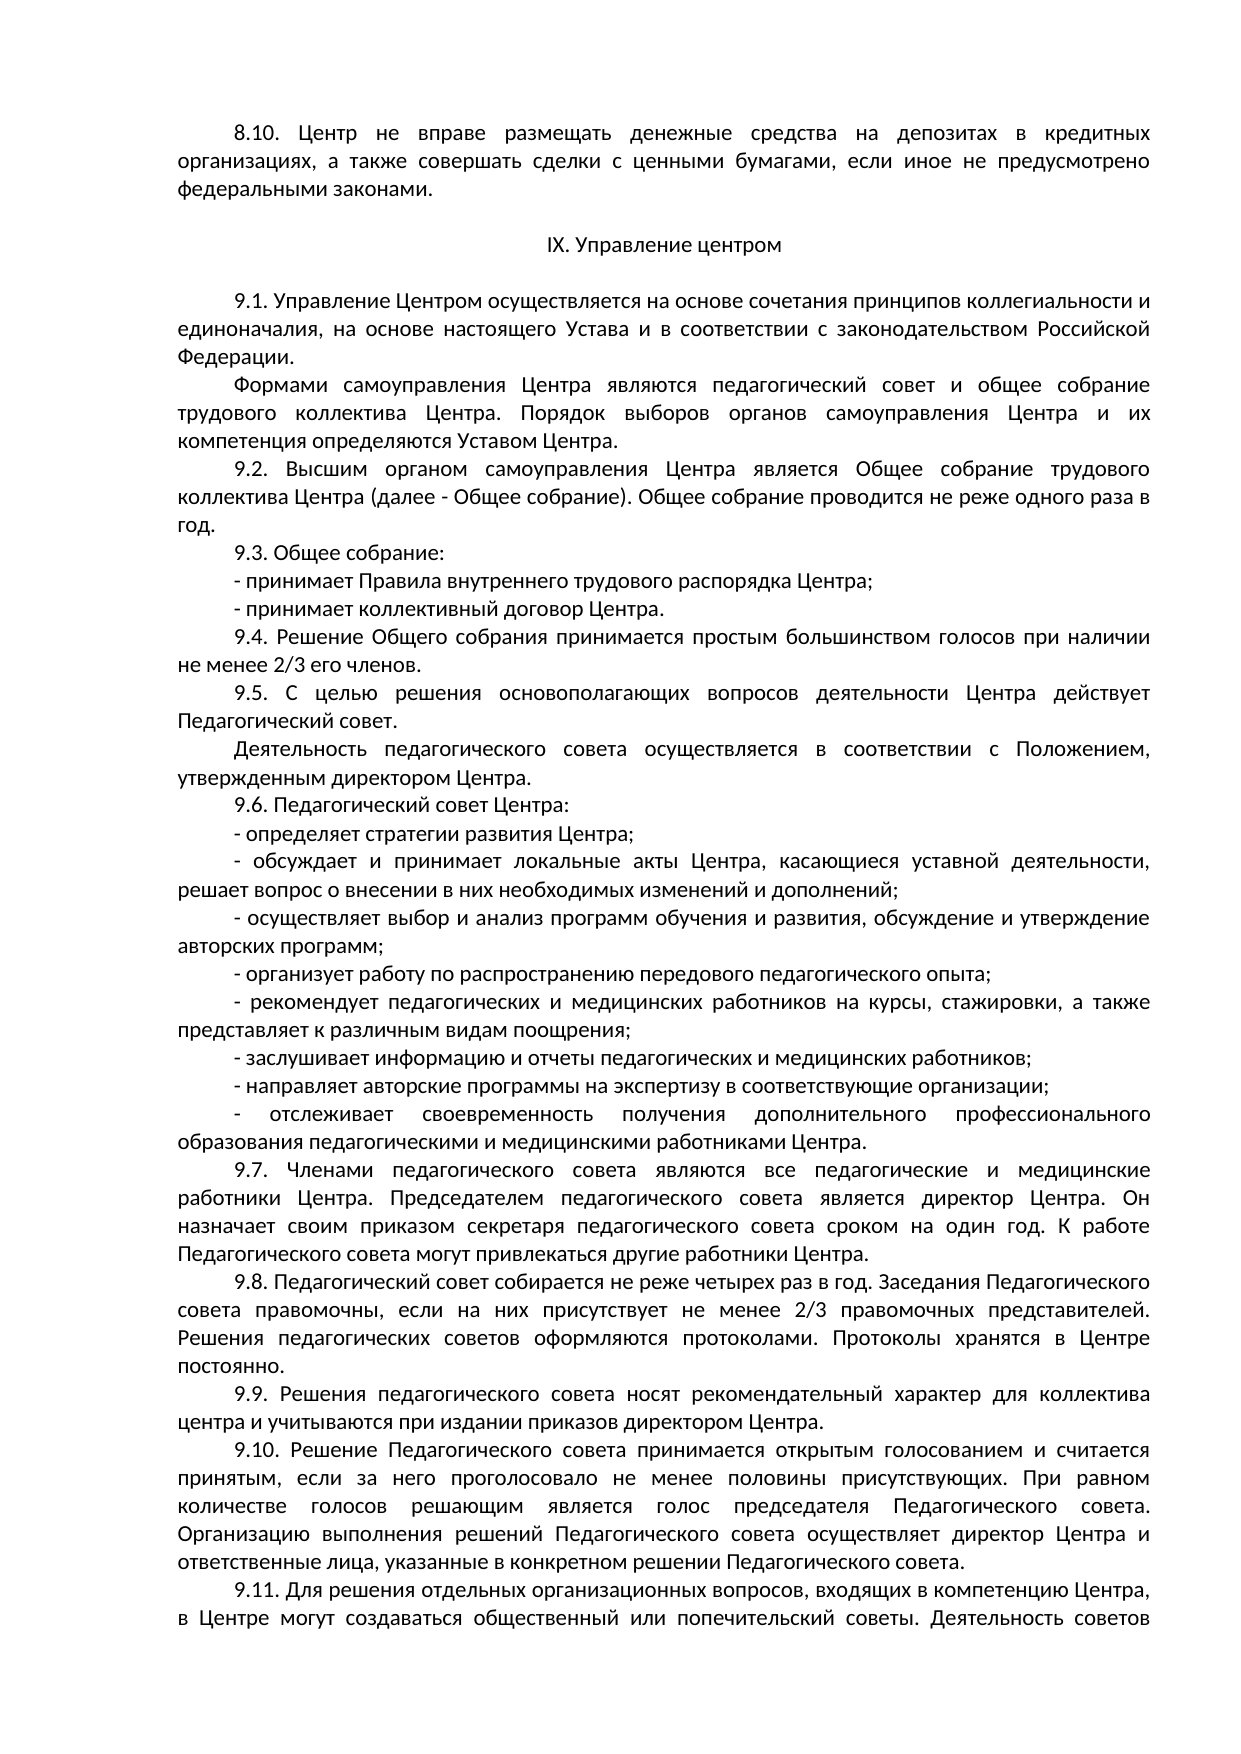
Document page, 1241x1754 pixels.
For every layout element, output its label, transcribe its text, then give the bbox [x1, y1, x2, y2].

text - заслушивает информацию и отчеты педагогических и медицинских работников; [177, 1043, 1152, 1071]
text 9.8. Педагогический совет собирается не реже четырех раз в год. Заседания Педагогического совета правомочны, если на них присутствует не менее 2/3 правомочных представителей. Решения педагогических советов оформляются протоколами. Протоколы хранятся в Центре постоянно. [177, 1267, 1152, 1379]
text - принимает коллективный договор Центра. [177, 594, 1152, 622]
text Деятельность педагогического совета осуществляется в соответствии с Положением, утвержденным директором Центра. [177, 734, 1152, 791]
text - принимает Правила внутреннего трудового распорядка Центра; [177, 566, 1152, 594]
text - организует работу по распространению передового педагогического опыта; [177, 959, 1152, 987]
text 9.1. Управление Центром осуществляется на основе сочетания принципов коллегиальности и единоначалия, на основе настоящего Устава и в соответствии с законодательством Российской Федерации. [177, 286, 1152, 370]
text 9.6. Педагогический совет Центра: [177, 791, 1152, 819]
text 9.10. Решение Педагогического совета принимается открытым голосованием и считается принятым, если за него проголосовало не менее половины присутствующих. При равном количестве голосов решающим является голос председателя Педагогического совета. Организацию выполнения решений Педагогического совета осуществляет директор Центра и ответственные лица, указанные в конкретном решении Педагогического совета. [177, 1435, 1152, 1575]
text 9.5. С целью решения основополагающих вопросов деятельности Центра действует Педагогический совет. [177, 678, 1152, 734]
text Формами самоуправления Центра являются педагогический совет и общее собрание трудового коллектива Центра. Порядок выборов органов самоуправления Центра и их компетенция определяются Уставом Центра. [177, 370, 1152, 454]
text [177, 1575, 1152, 1631]
text IX. Управление центром [177, 230, 1152, 258]
text - осуществляет выбор и анализ программ обучения и развития, обсуждение и утверждение авторских программ; [177, 903, 1152, 959]
text 9.4. Решение Общего собрания принимается простым большинством голосов при наличии не менее 2/3 его членов. [177, 622, 1152, 678]
text 9.3. Общее собрание: [177, 538, 1152, 566]
text - направляет авторские программы на экспертизу в соответствующие организации; [177, 1071, 1152, 1099]
text 9.7. Членами педагогического совета являются все педагогические и медицинские работники Центра. Председателем педагогического совета является директор Центра. Он назначает своим приказом секретаря педагогического совета сроком на один год. К работе Педагогического совета могут привлекаться другие работники Центра. [177, 1155, 1152, 1267]
text 9.9. Решения педагогического совета носят рекомендательный характер для коллектива центра и учитываются при издании приказов директором Центра. [177, 1379, 1152, 1435]
text 9.2. Высшим органом самоуправления Центра является Общее собрание трудового коллектива Центра (далее - Общее собрание). Общее собрание проводится не реже одного раза в год. [177, 454, 1152, 538]
text 8.10. Центр не вправе размещать денежные средства на депозитах в кредитных организациях, а также совершать сделки с ценными бумагами, если иное не предусмотрено федеральными законами. [177, 118, 1152, 202]
text - определяет стратегии развития Центра; [177, 819, 1152, 847]
text - рекомендует педагогических и медицинских работников на курсы, стажировки, а также представляет к различным видам поощрения; [177, 987, 1152, 1043]
text - обсуждает и принимает локальные акты Центра, касающиеся уставной деятельности, решает вопрос о внесении в них необходимых изменений и дополнений; [177, 847, 1152, 903]
text - отслеживает своевременность получения дополнительного профессионального образования педагогическими и медицинскими работниками Центра. [177, 1099, 1152, 1155]
